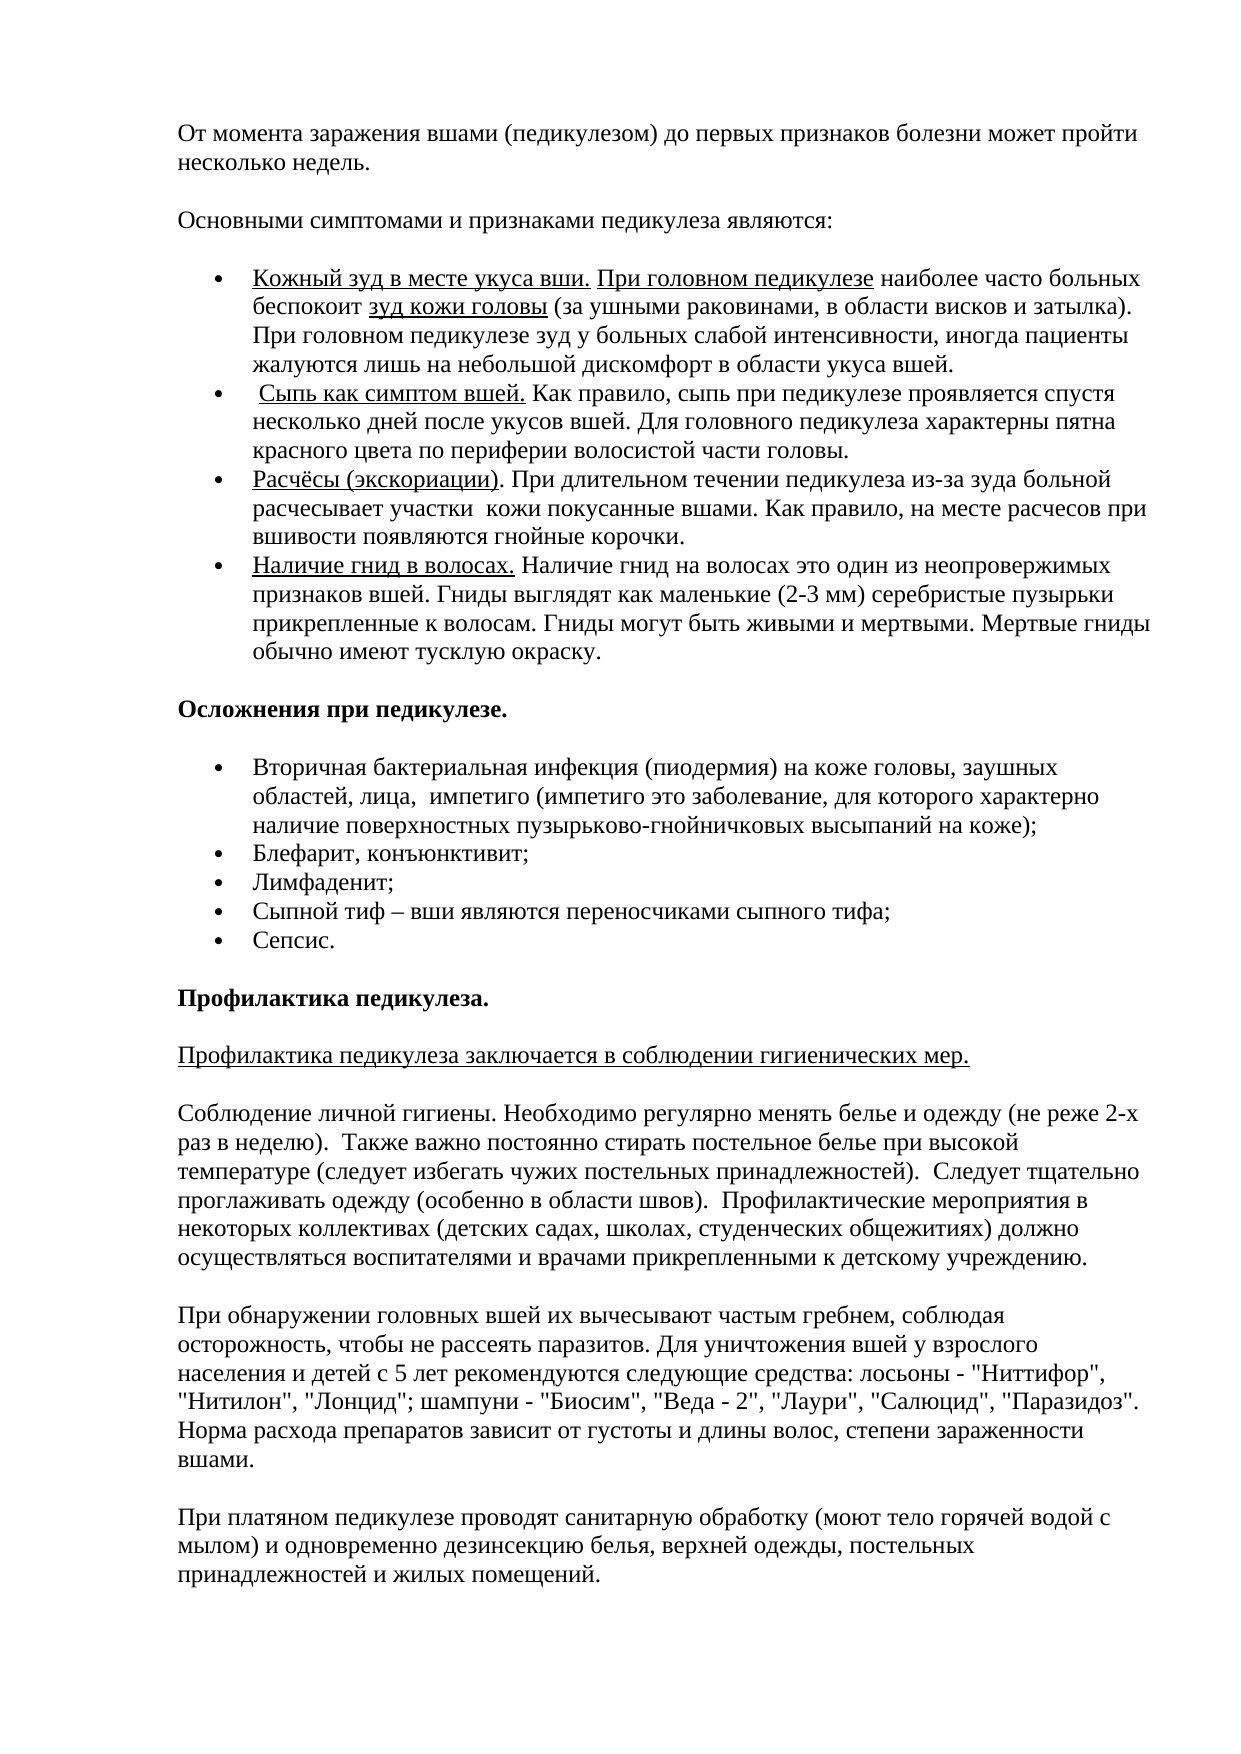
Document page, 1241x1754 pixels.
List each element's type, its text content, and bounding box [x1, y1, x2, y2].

text При обнаружении головных вшей их вычесывают частым гребнем, соблюдая осторожность, чтобы не рассеять паразитов. Для уничтожения вшей у взрослого населения и детей с 5 лет рекомендуются следующие средства: лосьоны - "Ниттифор", "Нитилон", "Лонцид"; шампуни - "Биосим", "Веда - 2", "Лаури", "Салюцид", "Паразидоз". Норма расхода препаратов зависит от густоты и длины волос, степени зараженности вшами. [177, 1300, 1152, 1473]
text Соблюдение личной гигиены. Необходимо регулярно менять белье и одежду (не реже 2-х раз в неделю). Также важно постоянно стирать постельное белье при высокой температуре (следует избегать чужих постельных принадлежностей). Следует тщательно проглаживать одежду (особенно в области швов). Профилактические мероприятия в некоторых коллективах (детских садах, школах, студенческих общежитиях) должно осуществляться воспитателями и врачами прикрепленными к детскому учреждению. [177, 1098, 1152, 1271]
list Кожный зуд в месте укуса вши. При головном педикулезе наиболее часто больных беспокоит зуд кожи головы (за ушными раковинами, в области висков и затылка). При головном педикулезе зуд у больных слабой интенсивности, иногда пациенты жалуются лишь на небольшой дискомфорт в области укуса вшей. [215, 263, 1152, 378]
text При платяном педикулезе проводят санитарную обработку (моют тело горячей водой с мылом) и одновременно дезинсекцию белья, верхней одежды, постельных принадлежностей и жилых помещений. [177, 1502, 1152, 1588]
text От момента заражения вшами (педикулезом) до первых признаков болезни может пройти несколько недель. [177, 118, 1152, 176]
list Блефарит, конъюнктивит; [215, 838, 1152, 867]
list Лимфаденит; [215, 867, 1152, 896]
list Сыпной тиф – вши являются переносчиками сыпного тифа; [215, 896, 1152, 925]
text Профилактика педикулеза заключается в соблюдении гигиенических мер. [177, 1041, 1152, 1069]
list Вторичная бактериальная инфекция (пиодермия) на коже головы, заушных областей, лица, импетиго (импетиго это заболевание, для которого характерно наличие поверхностных пузырьково-гнойничковых высыпаний на коже); [215, 752, 1152, 838]
list Сепсис. [215, 925, 1152, 953]
text Осложнения при педикулезе. [177, 694, 1152, 723]
list Наличие гнид в волосах. Наличие гнид на волосах это один из неопровержимых признаков вшей. Гниды выглядят как маленькие (2-3 мм) серебристые пузырьки прикрепленные к волосам. Гниды могут быть живыми и мертвыми. Мертвые гниды обычно имеют тусклую окраску. [215, 550, 1152, 665]
text Профилактика педикулеза. [177, 983, 1152, 1011]
list Расчёсы (экскориации). При длительном течении педикулеза из-за зуда больной расчесывает участки кожи покусанные вшами. Как правило, на месте расчесов при вшивости появляются гнойные корочки. [215, 464, 1152, 550]
list Сыпь как симптом вшей. Как правило, сыпь при педикулезе проявляется спустя несколько дней после укусов вшей. Для головного педикулеза характерны пятна красного цвета по периферии волосистой части головы. [215, 378, 1152, 464]
text Основными симптомами и признаками педикулеза являются: [177, 205, 1152, 233]
